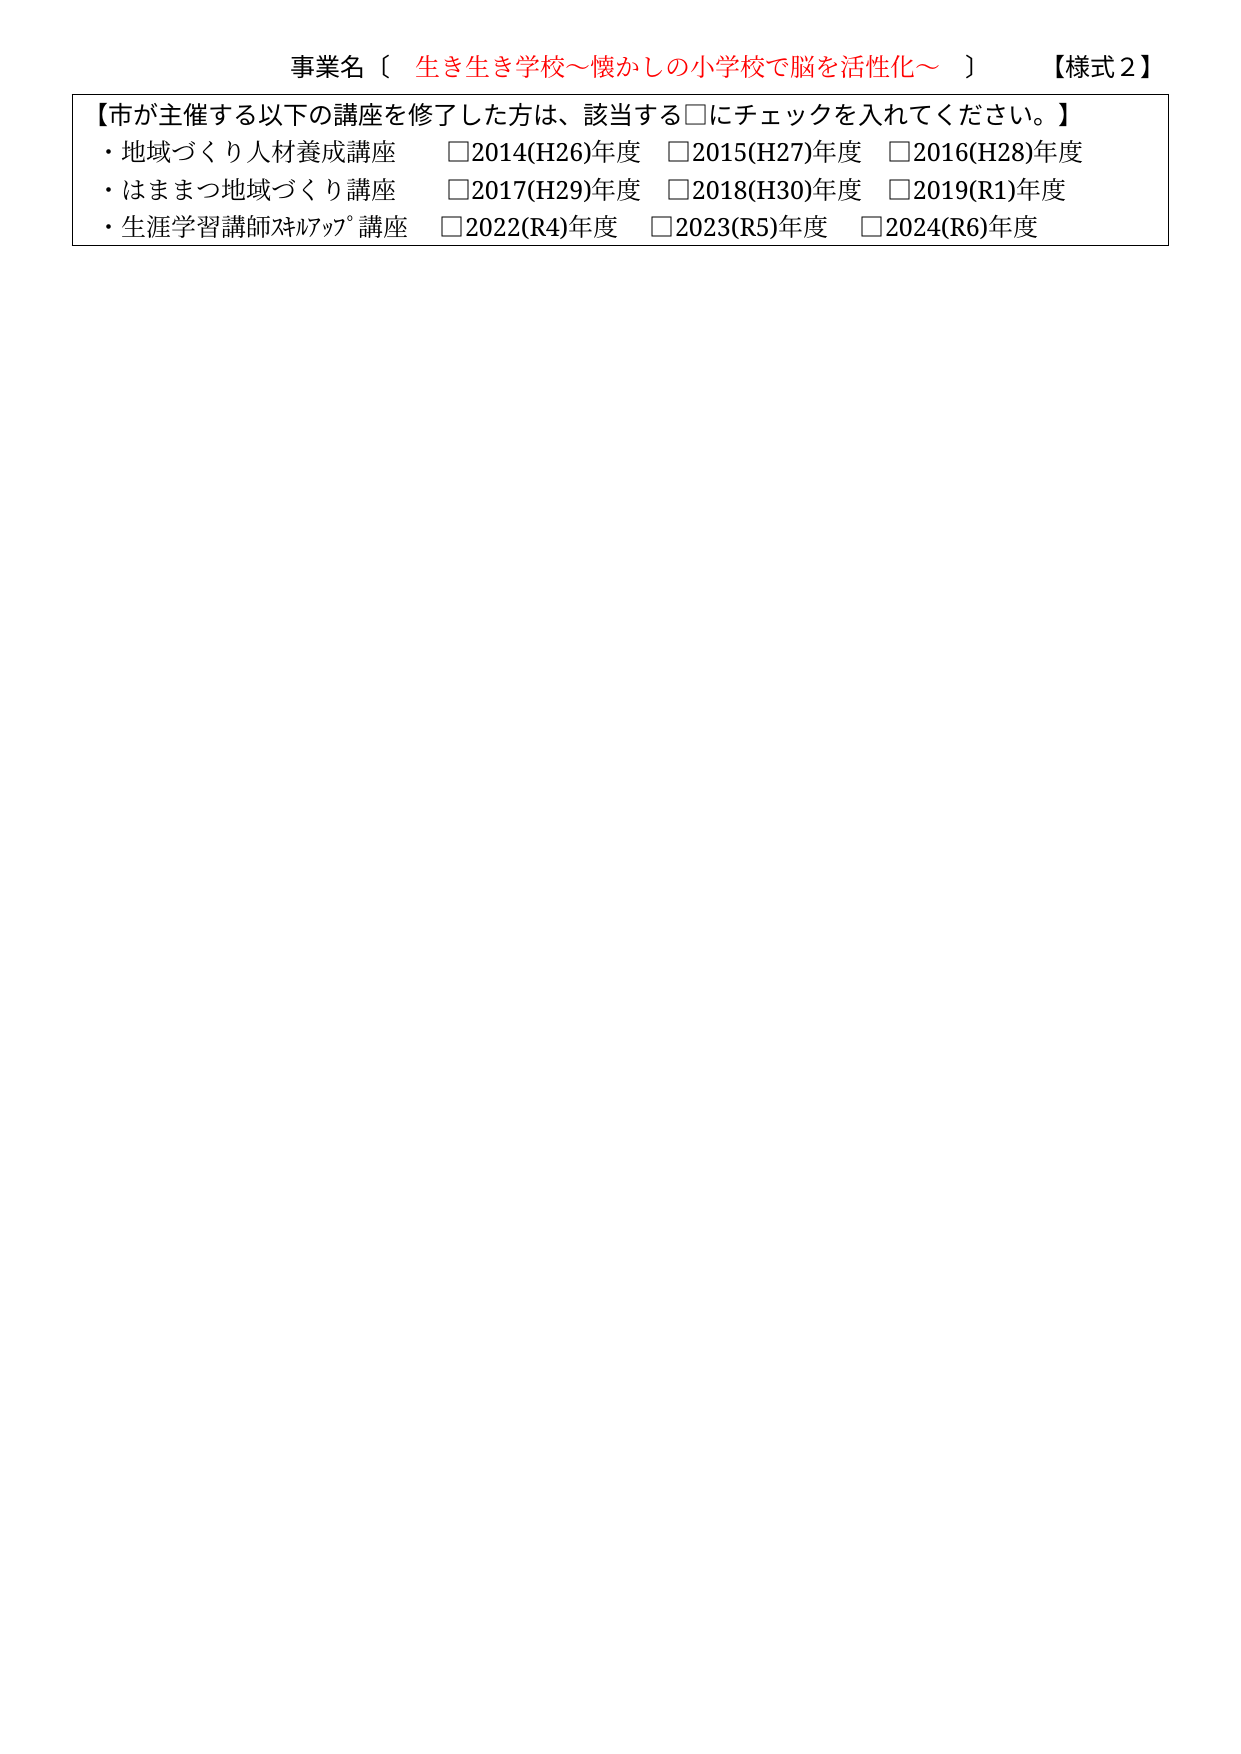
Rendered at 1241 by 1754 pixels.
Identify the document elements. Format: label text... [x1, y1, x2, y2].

table_cell 【市が主催する以下の講座を修了した方は、該当する□にチェックを入れてください。】 ・地域づくり人材養成講座 □2014(H26)年度 □2015(H27)年度 □2016(H28)年度 ・はままつ地域づくり講座 □2017(H29)年度 □2018(H30)年度 □2019(R1)年度 ・生涯学習講師ｽｷﾙｱｯﾌﾟ講座 □2022(R4)年度 □2023(R5)年度 □2024(R6)年度 [73, 95, 1168, 245]
